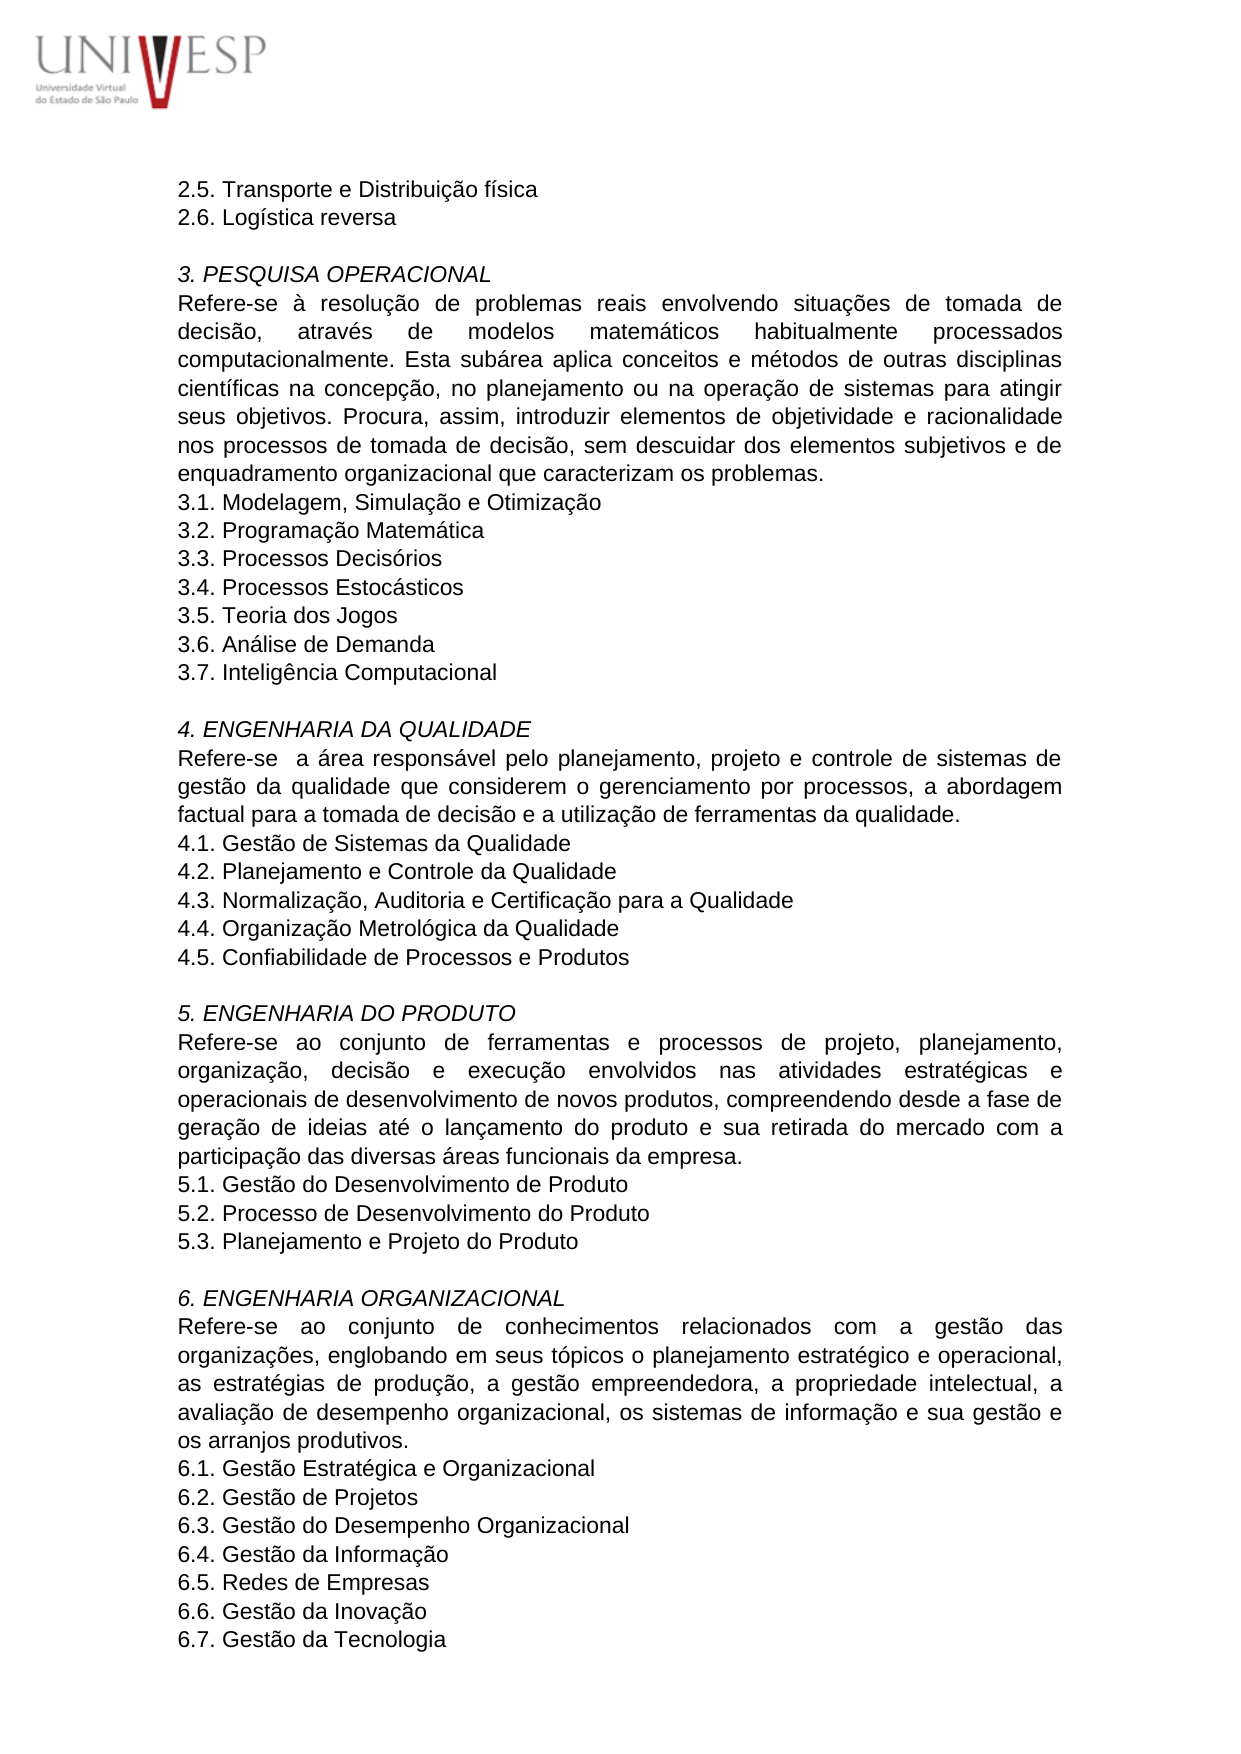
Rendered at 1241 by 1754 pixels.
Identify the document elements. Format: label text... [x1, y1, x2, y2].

text 6.5. Redes de Empresas [177, 1569, 1063, 1596]
text 3. PESQUISA OPERACIONAL [177, 261, 1063, 287]
text 3.7. Inteligência Computacional [177, 659, 1063, 686]
text 3.3. Processos Decisórios [177, 545, 1063, 572]
text 6.2. Gestão de Projetos [177, 1484, 1063, 1510]
text 3.2. Programação Matemática [177, 517, 1063, 543]
text 4.5. Confiabilidade de Processos e Produtos [177, 943, 1063, 970]
picture [31, 27, 275, 112]
text 4.1. Gestão de Sistemas da Qualidade [177, 830, 1063, 856]
text 6. ENGENHARIA ORGANIZACIONAL [177, 1285, 1063, 1311]
text 5.2. Processo de Desenvolvimento do Produto [177, 1199, 1063, 1226]
text 6.6. Gestão da Inovação [177, 1598, 1063, 1624]
text 4.4. Organização Metrológica da Qualidade [177, 915, 1063, 941]
text Refere-se ao conjunto de conhecimentos relacionados com a gestão das organizações, englobando em seus tópicos o planejamento estratégico e operacional, as estratégias de produção, a gestão empreendedora, a propriedade intelectual, a avaliação de desempenho organizacional, os sistemas de informação e sua gestão e os arranjos produtivos. [177, 1313, 1063, 1453]
text 3.1. Modelagem, Simulação e Otimização [177, 488, 1063, 515]
text 6.1. Gestão Estratégica e Organizacional [177, 1455, 1063, 1482]
text 2.5. Transporte e Distribuição física [177, 176, 1063, 202]
text 6.7. Gestão da Tecnologia [177, 1626, 1063, 1652]
text 6.3. Gestão do Desempenho Organizacional [177, 1512, 1063, 1539]
text 3.5. Teoria dos Jogos [177, 602, 1063, 629]
text Refere-se a área responsável pelo planejamento, projeto e controle de sistemas de gestão da qualidade que considerem o gerenciamento por processos, a abordagem factual para a tomada de decisão e a utilização de ferramentas da qualidade. [177, 744, 1063, 828]
text 5. ENGENHARIA DO PRODUTO [177, 1000, 1063, 1027]
text Refere-se à resolução de problemas reais envolvendo situações de tomada de decisão, através de modelos matemáticos habitualmente processados computacionalmente. Esta subárea aplica conceitos e métodos de outras disciplinas científicas na concepção, no planejamento ou na operação de sistemas para atingir seus objetivos. Procura, assim, introduzir elementos de objetividade e racionalidade nos processos de tomada de decisão, sem descuidar dos elementos subjetivos e de enquadramento organizacional que caracterizam os problemas. [177, 289, 1063, 486]
text 2.6. Logística reversa [177, 204, 1063, 231]
text 3.6. Análise de Demanda [177, 631, 1063, 657]
text 6.4. Gestão da Informação [177, 1541, 1063, 1567]
text 5.3. Planejamento e Projeto do Produto [177, 1228, 1063, 1254]
text 3.4. Processos Estocásticos [177, 574, 1063, 600]
text 4.3. Normalização, Auditoria e Certificação para a Qualidade [177, 887, 1063, 913]
text 5.1. Gestão do Desenvolvimento de Produto [177, 1171, 1063, 1197]
text 4. ENGENHARIA DA QUALIDADE [177, 716, 1063, 742]
text Refere-se ao conjunto de ferramentas e processos de projeto, planejamento, organização, decisão e execução envolvidos nas atividades estratégicas e operacionais de desenvolvimento de novos produtos, compreendendo desde a fase de geração de ideias até o lançamento do produto e sua retirada do mercado com a participação das diversas áreas funcionais da empresa. [177, 1029, 1063, 1169]
text 4.2. Planejamento e Controle da Qualidade [177, 858, 1063, 884]
